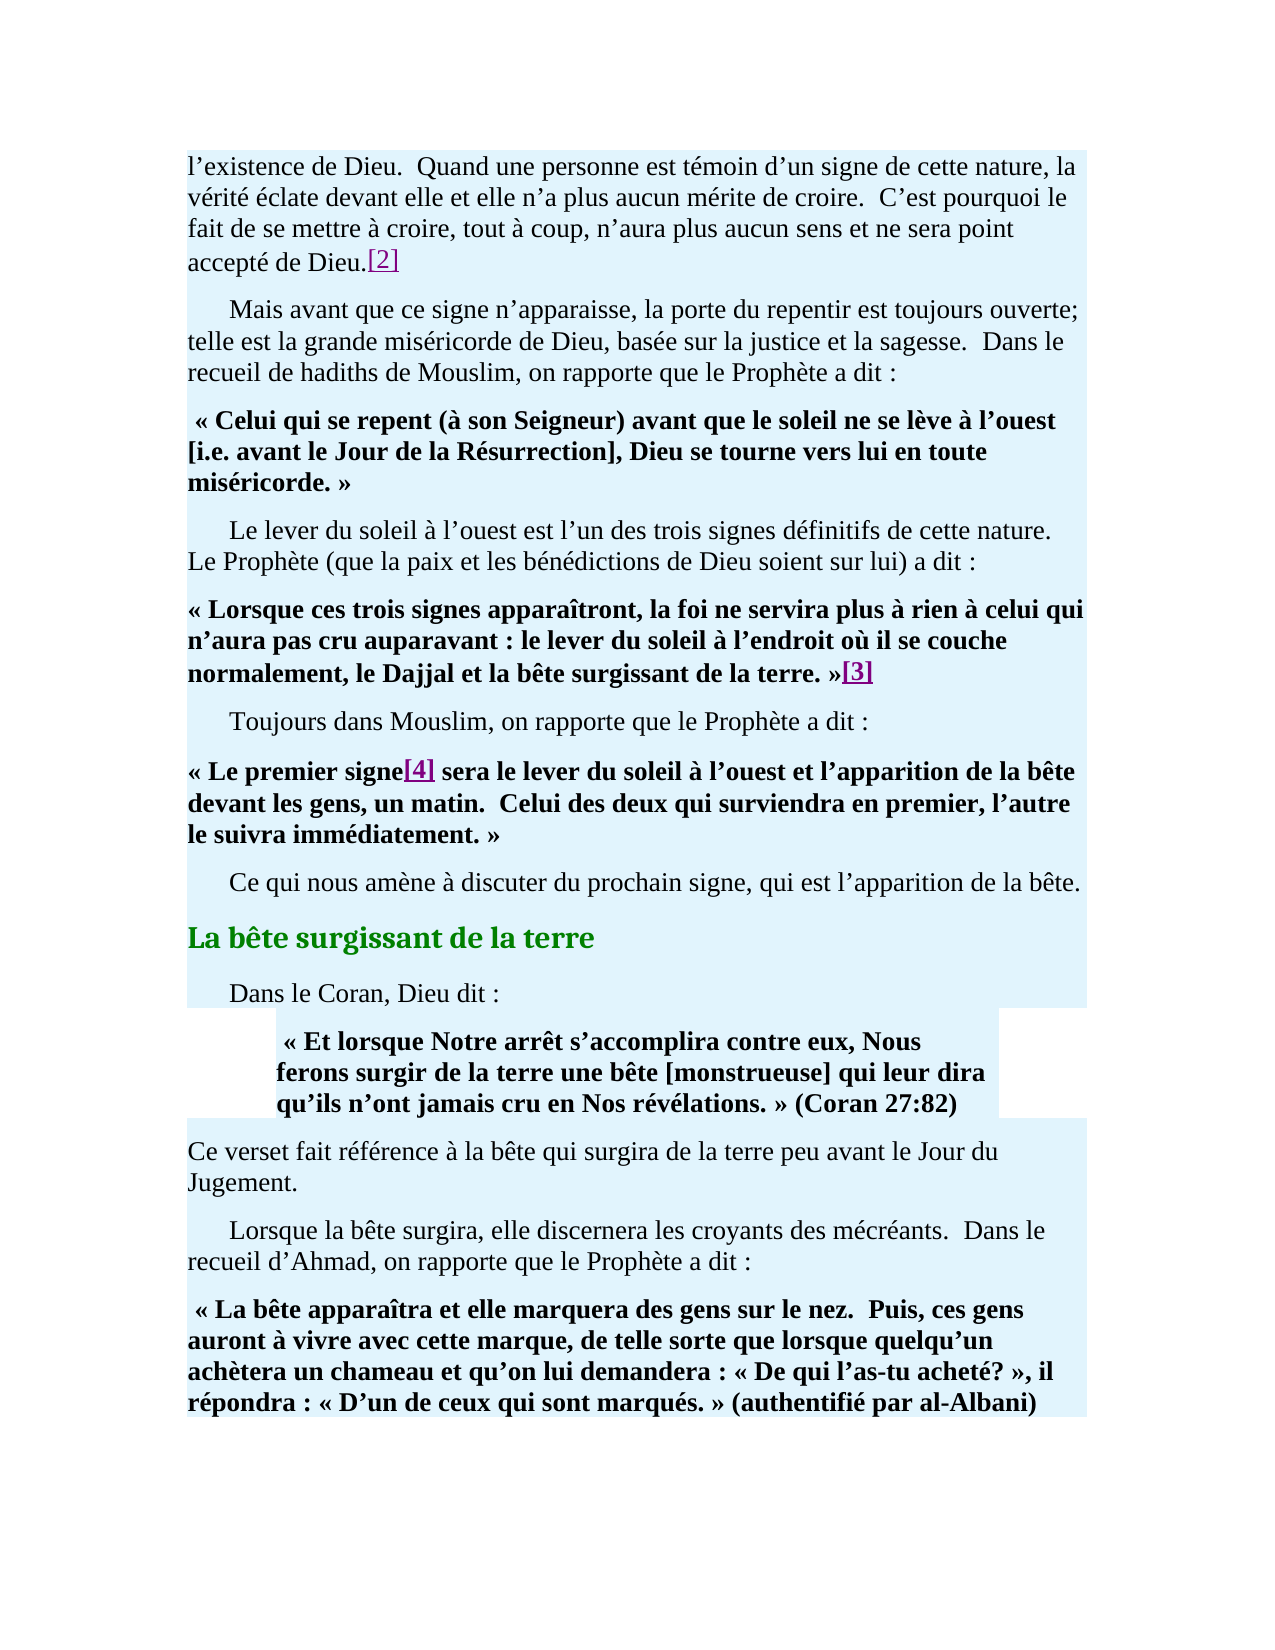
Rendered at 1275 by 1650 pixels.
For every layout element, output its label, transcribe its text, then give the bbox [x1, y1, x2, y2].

text Dans le Coran, Dieu dit : [187, 977, 1087, 1008]
text Le lever du soleil à l’ouest est l’un des trois signes définitifs de cette nature. Le Prophète (que la paix et les bénédictions de Dieu soient sur lui) a dit : [187, 514, 1087, 576]
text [187, 150, 1087, 277]
text Ce qui nous amène à discuter du prochain signe, qui est l’apparition de la bête. [187, 866, 1087, 897]
text « Lorsque ces trois signes apparaîtront, la foi ne servira plus à rien à celui qui n’aura pas cru auparavant : le lever du soleil à l’endroit où il se couche normalement, le Dajjal et la bête surgissant de la terre. »[3] [187, 593, 1087, 689]
text Ce verset fait référence à la bête qui surgira de la terre peu avant le Jour du Jugement. [187, 1135, 1087, 1197]
text « La bête apparaîtra et elle marquera des gens sur le nez. Puis, ces gens auront à vivre avec cette marque, de telle sorte que lorsque quelqu’un achètera un chameau et qu’on lui demandera : « De qui l’as-tu acheté? », il répondra : « D’un de ceux qui sont marqués. » (authentifié par al-Albani) [187, 1293, 1087, 1417]
text « Le premier signe[4] sera le lever du soleil à l’ouest et l’apparition de la bête devant les gens, un matin. Celui des deux qui surviendra en premier, l’autre le suivra immédiatement. » [187, 753, 1087, 849]
text Lorsque la bête surgira, elle discernera les croyants des mécréants. Dans le recueil d’Ahmad, on rapporte que le Prophète a dit : [187, 1214, 1087, 1276]
text Mais avant que ce signe n’apparaisse, la porte du repentir est toujours ouverte; telle est la grande miséricorde de Dieu, basée sur la justice et la sagesse. Dans le recueil de hadiths de Mouslim, on rapporte que le Prophète a dit : [187, 294, 1087, 387]
text « Et lorsque Notre arrêt s’accomplira contre eux, Nous ferons surgir de la terre une bête [monstrueuse] qui leur dira qu’ils n’ont jamais cru en Nos révélations. » (Coran 27:82) [276, 1025, 999, 1118]
subtitle La bête surgissant de la terre [187, 920, 1087, 956]
text « Celui qui se repent (à son Seigneur) avant que le soleil ne se lève à l’ouest [i.e. avant le Jour de la Résurrection], Dieu se tourne vers lui en toute miséricorde. » [187, 404, 1087, 497]
text Toujours dans Mouslim, on rapporte que le Prophète a dit : [187, 705, 1087, 736]
